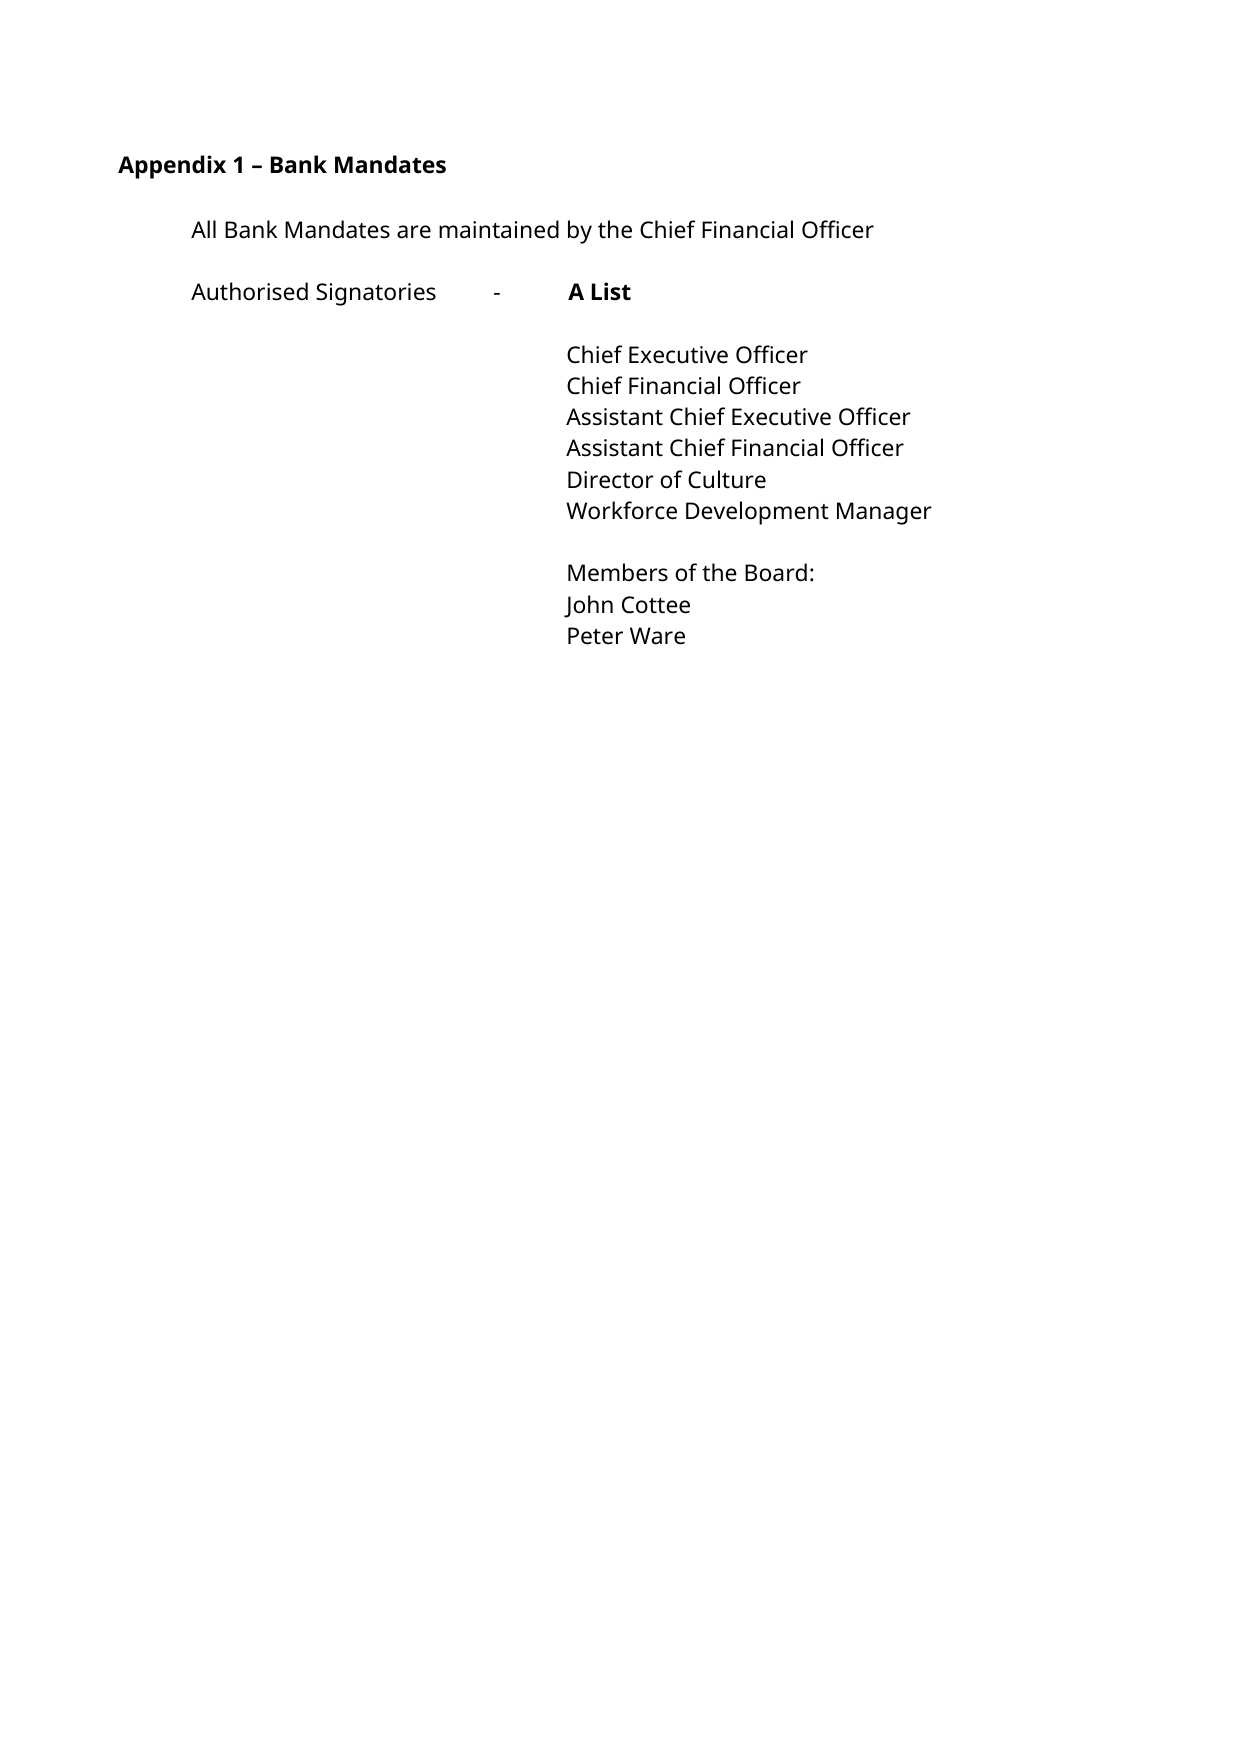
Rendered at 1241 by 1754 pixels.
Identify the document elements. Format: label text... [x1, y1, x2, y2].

text Assistant Chief Financial Officer [566, 432, 1118, 463]
text Chief Financial Officer [566, 370, 1118, 401]
text Workforce Development Manager [566, 495, 1118, 526]
text All Bank Mandates are maintained by the Chief Financial Officer [191, 213, 1118, 245]
text Assistant Chief Executive Officer [566, 401, 1118, 432]
text Authorised Signatories - A List [191, 276, 1118, 307]
text Chief Executive Officer [566, 338, 1118, 370]
text John Cottee [566, 588, 1118, 620]
text Director of Culture [566, 463, 1118, 495]
text Peter Ware [566, 620, 1118, 651]
text Members of the Board: [566, 557, 1118, 588]
subtitle Appendix 1 – Bank Mandates [118, 148, 1122, 180]
